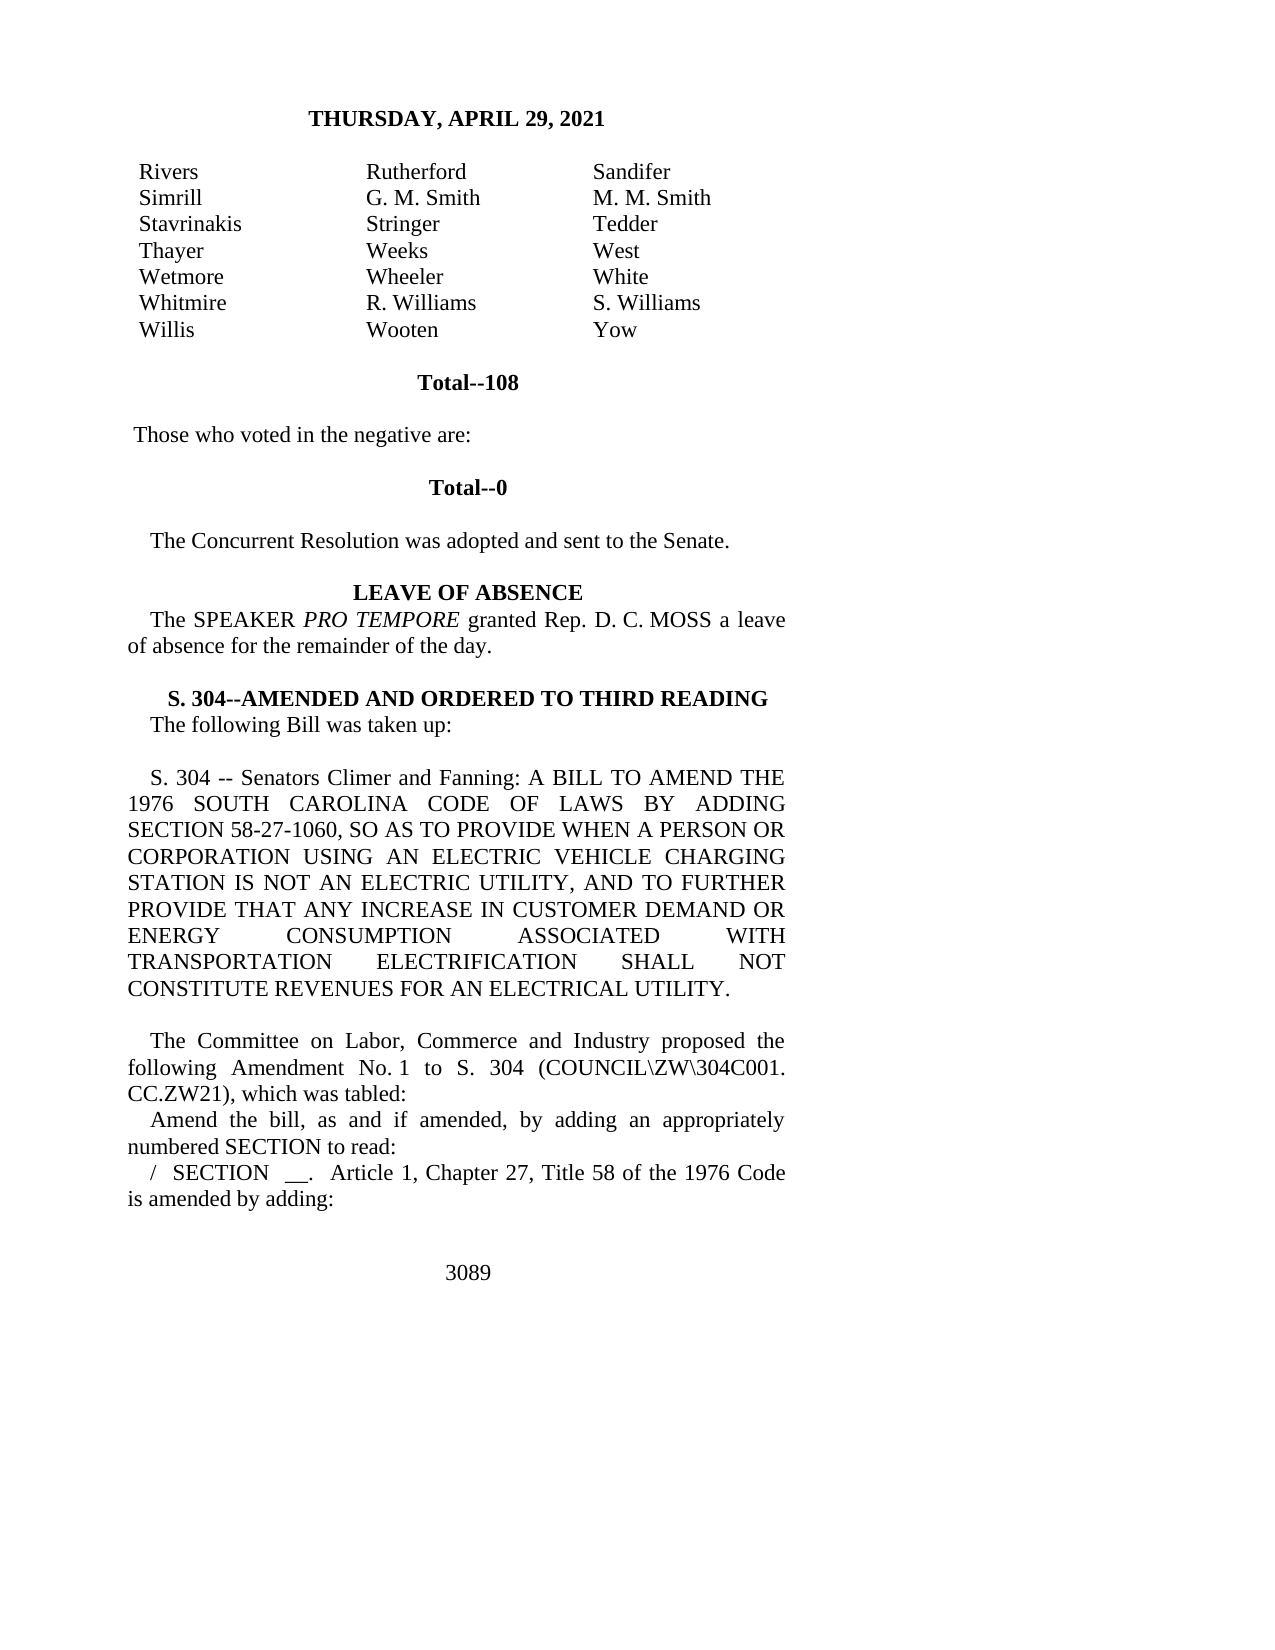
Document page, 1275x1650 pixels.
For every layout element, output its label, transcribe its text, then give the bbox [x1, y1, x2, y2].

text LEAVE OF ABSENCE [127, 579, 786, 606]
table_cell White [581, 263, 808, 289]
text S. 304--AMENDED AND ORDERED TO THIRD READING [127, 685, 786, 711]
table_cell Simrill [128, 184, 354, 210]
text The SPEAKER PRO TEMPORE granted Rep. D. C. MOSS a leave of absence for the remainder of the day. [127, 606, 786, 658]
text Total--0 [127, 474, 786, 500]
table_cell Sandifer [581, 158, 808, 184]
table_cell Wheeler [355, 263, 581, 289]
table_cell Wetmore [128, 263, 354, 289]
text / SECTION __. Article 1, Chapter 27, Title 58 of the 1976 Code is amended by adding: [127, 1159, 786, 1212]
text The Committee on Labor, Commerce and Industry proposed the following Amendment No. 1 to S. 304 (COUNCIL\ZW\304C001. CC.ZW21), which was tabled: [127, 1027, 786, 1106]
text Amend the bill, as and if amended, by adding an appropriately numbered SECTION to read: [127, 1106, 786, 1159]
text The Concurrent Resolution was adopted and sent to the Senate. [127, 527, 786, 553]
table_cell Stavrinakis [128, 210, 354, 237]
table_cell Thayer [128, 237, 354, 263]
table_cell Whitmire [128, 290, 354, 316]
table_cell R. Williams [355, 290, 581, 316]
text The following Bill was taken up: [127, 711, 786, 737]
table_cell Rivers [128, 158, 354, 184]
table_cell Yow [581, 316, 808, 342]
table_cell Willis [128, 316, 354, 342]
table_cell Tedder [581, 210, 808, 237]
table_cell S. Williams [581, 290, 808, 316]
table_cell Stringer [355, 210, 581, 237]
table_cell M. M. Smith [581, 184, 808, 210]
text Total--108 [127, 368, 786, 395]
text Those who voted in the negative are: [127, 421, 786, 448]
table_cell West [581, 237, 808, 263]
table_cell G. M. Smith [355, 184, 581, 210]
table_cell Wooten [355, 316, 581, 342]
table_cell Rutherford [355, 158, 581, 184]
table_cell Weeks [355, 237, 581, 263]
text S. 304 -- Senators Climer and Fanning: A BILL TO AMEND THE 1976 SOUTH CAROLINA CODE OF LAWS BY ADDING SECTION 58-27-1060, SO AS TO PROVIDE WHEN A PERSON OR CORPORATION USING AN ELECTRIC VEHICLE CHARGING STATION IS NOT AN ELECTRIC UTILITY, AND TO FURTHER PROVIDE THAT ANY INCREASE IN CUSTOMER DEMAND OR ENERGY CONSUMPTION ASSOCIATED WITH TRANSPORTATION ELECTRIFICATION SHALL NOT CONSTITUTE REVENUES FOR AN ELECTRICAL UTILITY. [127, 764, 786, 1001]
